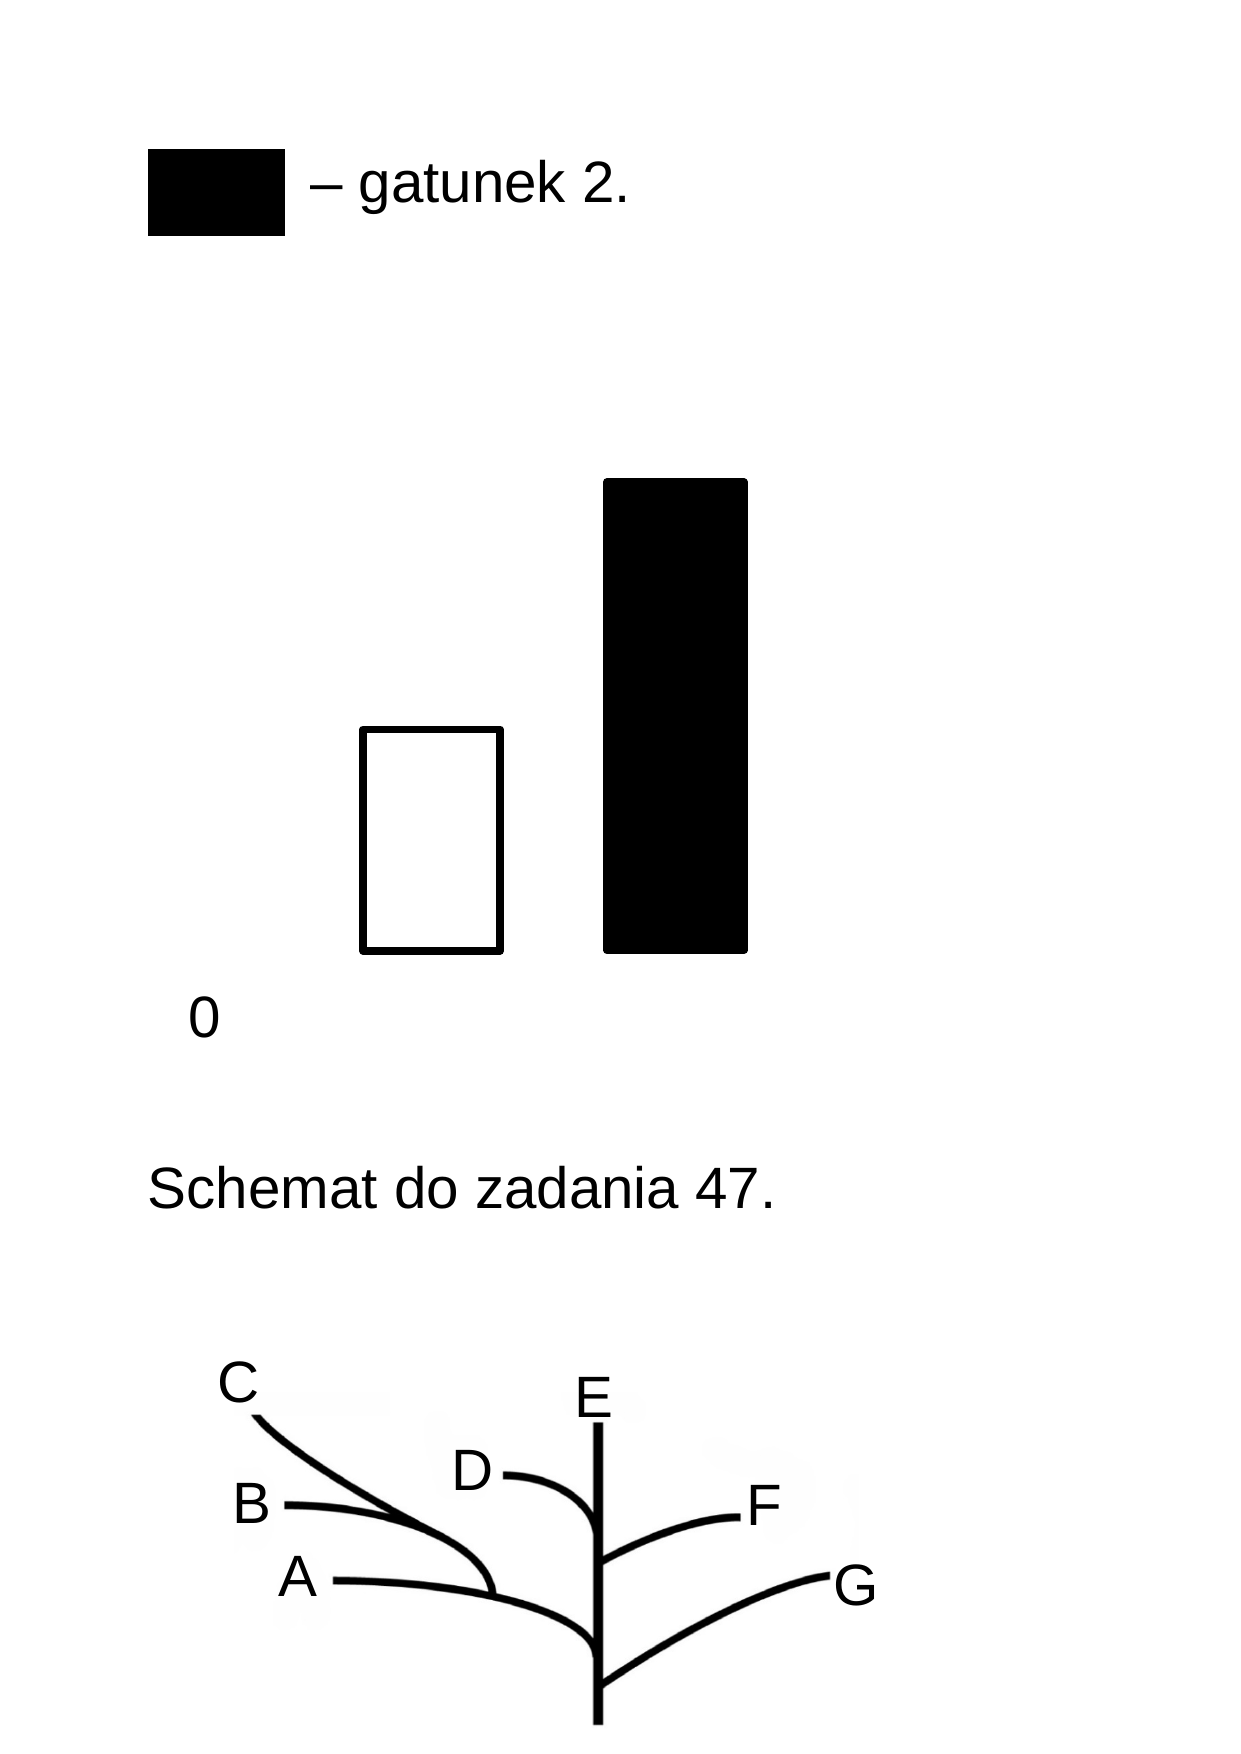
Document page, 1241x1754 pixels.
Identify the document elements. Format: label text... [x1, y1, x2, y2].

picture [233, 1392, 860, 1740]
text Schemat do zadania 47. [148, 1154, 1093, 1221]
text ‒ gatunek 2. [148, 148, 1093, 215]
picture [233, 1392, 251, 1398]
picture [841, 1569, 860, 1601]
